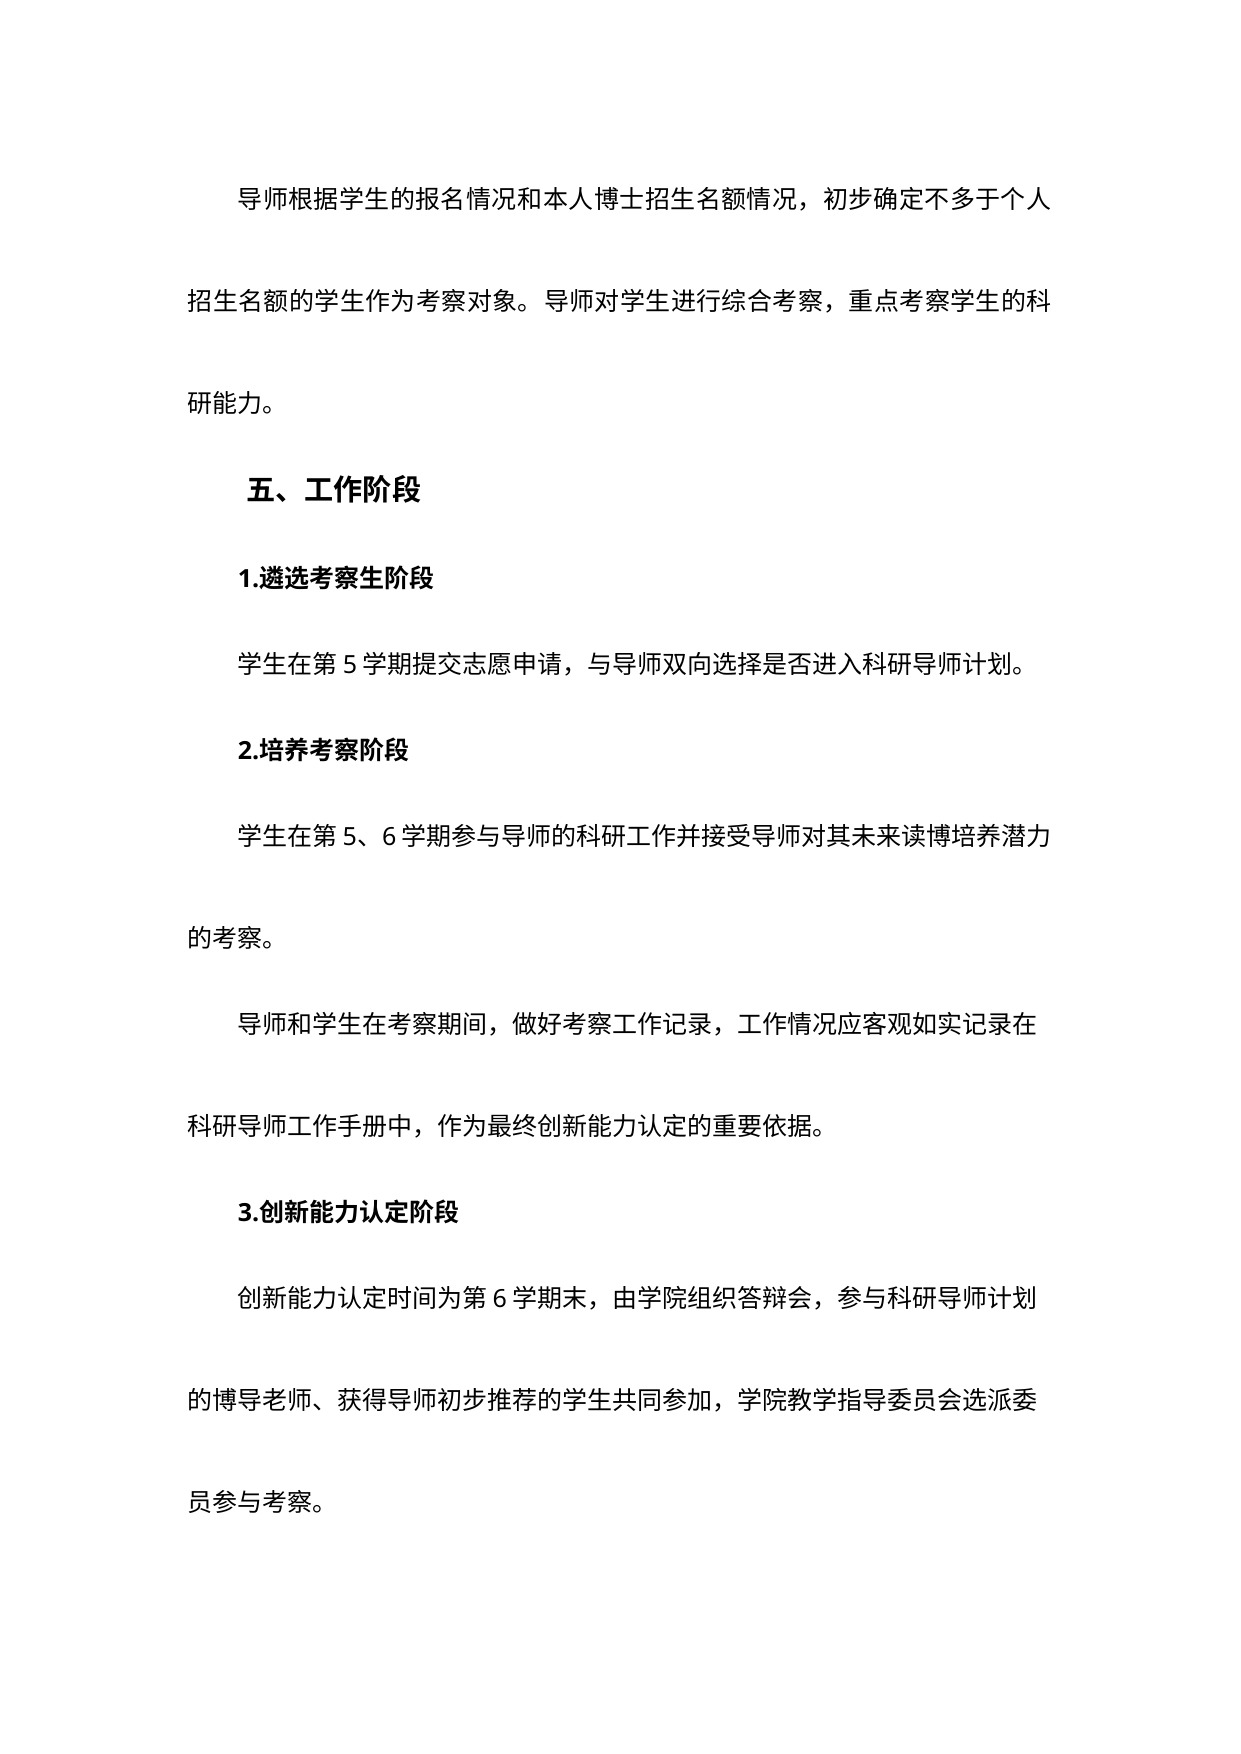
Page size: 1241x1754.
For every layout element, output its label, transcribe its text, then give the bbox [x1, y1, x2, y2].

text 创新能力认定时间为第6学期末，由学院组织答辩会，参与科研导师计划的博导老师、获得导师初步推荐的学生共同参加，学院教学指导委员会选派委员参与考察。 [187, 1263, 1053, 1534]
text 3.创新能力认定阶段 [238, 1177, 1053, 1244]
text 学生在第5学期提交志愿申请，与导师双向选择是否进入科研导师计划。 [238, 629, 1053, 697]
text 2.培养考察阶段 [238, 715, 1053, 783]
text 导师根据学生的报名情况和本人博士招生名额情况，初步确定不多于个人招生名额的学生作为考察对象。导师对学生进行综合考察，重点考察学生的科研能力。 [187, 164, 1053, 436]
text 学生在第5、6学期参与导师的科研工作并接受导师对其未来读博培养潜力的考察。 [187, 801, 1053, 971]
text 1.遴选考察生阶段 [238, 543, 1053, 611]
text 五、工作阶段 [187, 454, 1053, 522]
text 导师和学生在考察期间，做好考察工作记录，工作情况应客观如实记录在科研导师工作手册中，作为最终创新能力认定的重要依据。 [187, 989, 1053, 1158]
